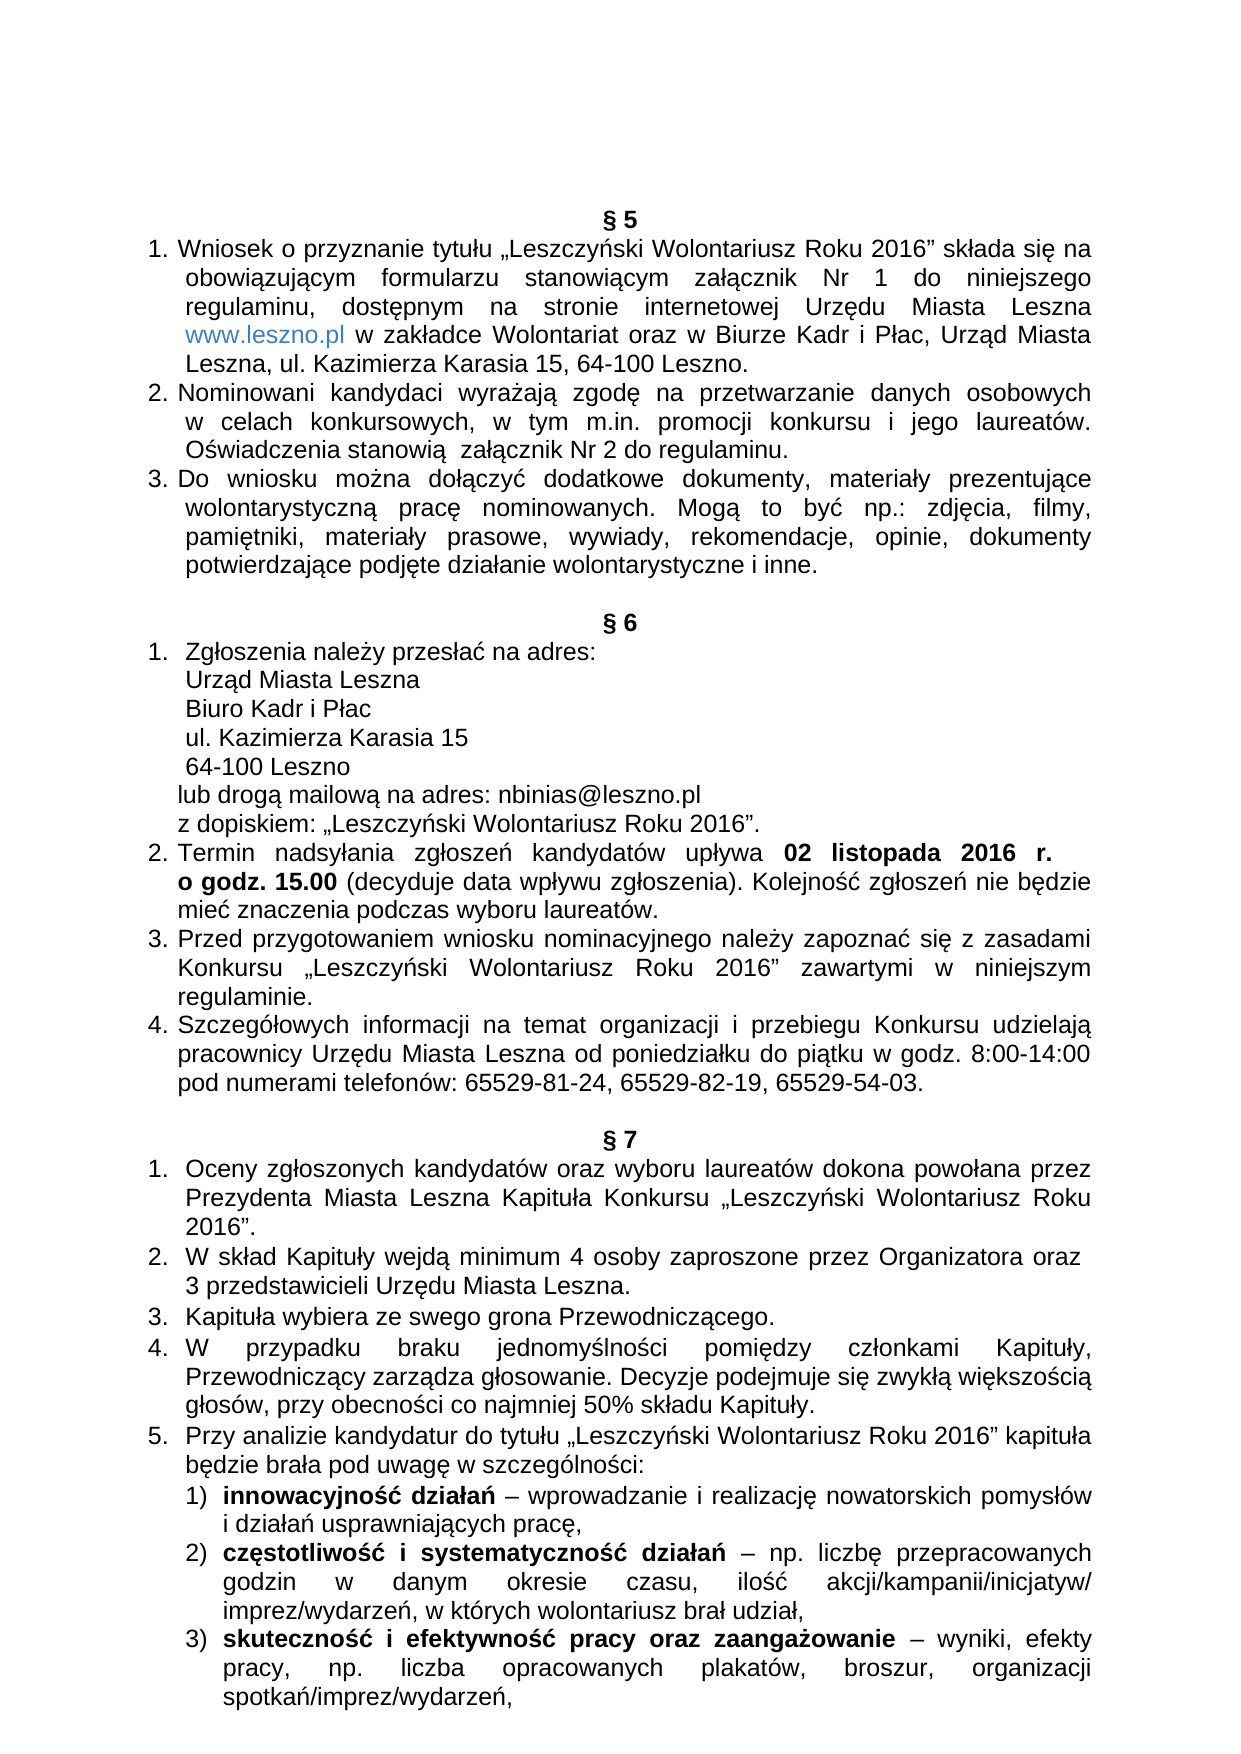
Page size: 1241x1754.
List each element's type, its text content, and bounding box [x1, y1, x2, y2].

text § 7 [148, 1125, 1093, 1154]
list Nominowani kandydaci wyrażają zgodę na przetwarzanie danych osobowych w celach konkursowych, w tym m.in. promocji konkursu i jego laureatów. Oświadczenia stanowią załącznik Nr 2 do regulaminu. [148, 378, 1093, 464]
list innowacyjność działań – wprowadzanie i realizację nowatorskich pomysłów i działań usprawniających pracę, [185, 1481, 1093, 1538]
list Kapituła wybiera ze swego grona Przewodniczącego. [148, 1302, 1093, 1331]
text z dopiskiem: „Leszczyński Wolontariusz Roku 2016”. [148, 809, 1093, 838]
text Biuro Kadr i Płac [148, 694, 1093, 723]
list częstotliwość i systematyczność działań – np. liczbę przepracowanych godzin w danym okresie czasu, ilość akcji/kampanii/inicjatyw/ imprez/wydarzeń, w których wolontariusz brał udział, [185, 1538, 1093, 1624]
list Przy analizie kandydatur do tytułu „Leszczyński Wolontariusz Roku 2016” kapituła będzie brała pod uwagę w szczególności: [148, 1421, 1093, 1478]
text lub drogą mailową na adres: nbinias@leszno.pl [148, 780, 1093, 809]
list Szczegółowych informacji na temat organizacji i przebiegu Konkursu udzielają pracownicy Urzędu Miasta Leszna od poniedziałku do piątku w godz. 8:00-14:00 pod numerami telefonów: 65529-81-24, 65529-82-19, 65529-54-03. [148, 1010, 1093, 1096]
text 64-100 Leszno [148, 751, 1093, 780]
list Zgłoszenia należy przesłać na adres: [148, 636, 1093, 665]
text § 5 [148, 205, 1093, 234]
text § 6 [148, 608, 1093, 636]
list Wniosek o przyznanie tytułu „Leszczyński Wolontariusz Roku 2016” składa się na obowiązującym formularzu stanowiącym załącznik Nr 1 do niniejszego regulaminu, dostępnym na stronie internetowej Urzędu Miasta Leszna www.leszno.pl w zakładce Wolontariat oraz w Biurze Kadr i Płac, Urząd Miasta Leszna, ul. Kazimierza Karasia 15, 64-100 Leszno. [148, 234, 1093, 378]
text ul. Kazimierza Karasia 15 [148, 723, 1093, 751]
text Urząd Miasta Leszna [148, 665, 1093, 694]
list Oceny zgłoszonych kandydatów oraz wyboru laureatów dokona powołana przez Prezydenta Miasta Leszna Kapituła Konkursu „Leszczyński Wolontariusz Roku 2016”. [148, 1154, 1093, 1240]
list W przypadku braku jednomyślności pomiędzy członkami Kapituły, Przewodniczący zarządza głosowanie. Decyzje podejmuje się zwykłą większością głosów, przy obecności co najmniej 50% składu Kapituły. [148, 1333, 1093, 1419]
list Termin nadsyłania zgłoszeń kandydatów upływa 02 listopada 2016 r. o godz. 15.00 (decyduje data wpływu zgłoszenia). Kolejność zgłoszeń nie będzie mieć znaczenia podczas wyboru laureatów. [148, 838, 1093, 924]
list W skład Kapituły wejdą minimum 4 osoby zaproszone przez Organizatora oraz 3 przedstawicieli Urzędu Miasta Leszna. [148, 1242, 1093, 1300]
list Przed przygotowaniem wniosku nominacyjnego należy zapoznać się z zasadami Konkursu „Leszczyński Wolontariusz Roku 2016” zawartymi w niniejszym regulaminie. [148, 924, 1093, 1010]
list skuteczność i efektywność pracy oraz zaangażowanie – wyniki, efekty pracy, np. liczba opracowanych plakatów, broszur, organizacji spotkań/imprez/wydarzeń, [185, 1624, 1093, 1711]
list Do wniosku można dołączyć dodatkowe dokumenty, materiały prezentujące wolontarystyczną pracę nominowanych. Mogą to być np.: zdjęcia, filmy, pamiętniki, materiały prasowe, wywiady, rekomendacje, opinie, dokumenty potwierdzające podjęte działanie wolontarystyczne i inne. [148, 464, 1093, 579]
